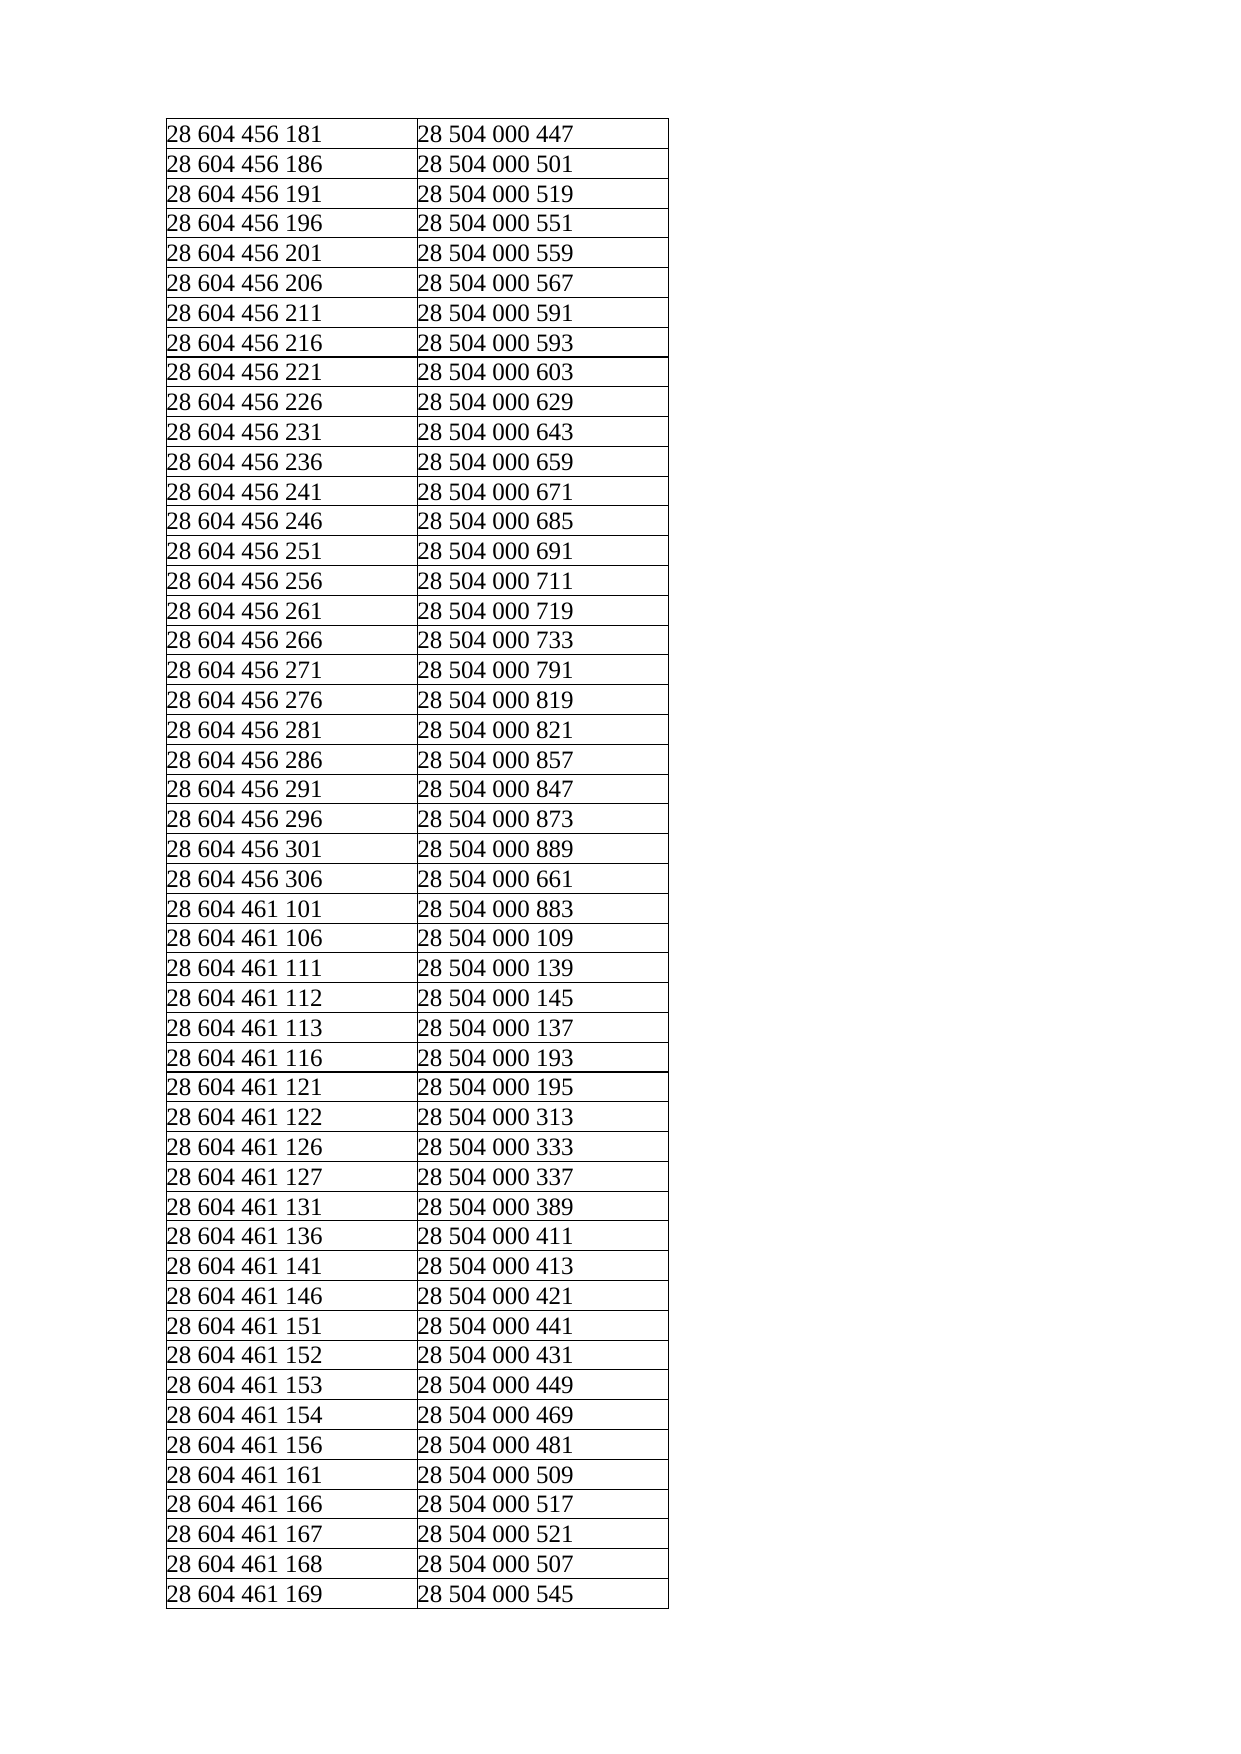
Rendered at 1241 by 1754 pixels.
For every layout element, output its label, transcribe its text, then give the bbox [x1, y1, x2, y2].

table_cell 28 504 000 413 [418, 1251, 668, 1280]
table_cell 28 504 000 889 [418, 834, 668, 863]
table_cell 28 604 461 161 [167, 1460, 417, 1488]
table_cell 28 604 456 206 [167, 268, 417, 297]
table_cell 28 604 461 141 [167, 1251, 417, 1280]
table_cell 28 604 461 153 [167, 1370, 417, 1399]
table_cell 28 504 000 481 [418, 1430, 668, 1459]
table_cell 28 604 456 191 [167, 179, 417, 207]
table_cell 28 604 461 121 [167, 1073, 417, 1101]
table_cell 28 504 000 567 [418, 268, 668, 297]
table_cell 28 504 000 517 [418, 1490, 668, 1518]
table_cell 28 504 000 519 [418, 179, 668, 207]
table_cell 28 504 000 883 [418, 894, 668, 922]
table_cell 28 504 000 593 [418, 328, 668, 356]
table_cell 28 504 000 333 [418, 1132, 668, 1161]
table_cell 28 604 456 301 [167, 834, 417, 863]
table_cell 28 504 000 671 [418, 477, 668, 505]
table_cell 28 504 000 857 [418, 745, 668, 773]
table_cell 28 604 456 236 [167, 447, 417, 476]
table_cell 28 604 456 256 [167, 566, 417, 595]
table_cell 28 604 456 221 [167, 358, 417, 386]
table_cell 28 604 456 186 [167, 149, 417, 178]
table_cell 28 604 456 226 [167, 387, 417, 416]
table_cell 28 504 000 685 [418, 506, 668, 535]
table_cell 28 604 461 166 [167, 1490, 417, 1518]
table_cell 28 504 000 643 [418, 417, 668, 446]
table_cell 28 604 456 286 [167, 745, 417, 773]
table_cell 28 504 000 441 [418, 1311, 668, 1339]
table_cell 28 504 000 791 [418, 655, 668, 684]
table_cell 28 604 461 113 [167, 1013, 417, 1042]
table_cell 28 504 000 819 [418, 685, 668, 714]
table_cell 28 604 461 116 [167, 1043, 417, 1071]
table_cell 28 504 000 711 [418, 566, 668, 595]
table_cell 28 504 000 193 [418, 1043, 668, 1071]
table_cell 28 504 000 501 [418, 149, 668, 178]
table_cell 28 504 000 109 [418, 924, 668, 952]
table_cell 28 504 000 139 [418, 953, 668, 982]
table_cell 28 504 000 421 [418, 1281, 668, 1310]
table_cell 28 604 461 112 [167, 983, 417, 1012]
table_cell 28 604 461 146 [167, 1281, 417, 1310]
table_cell 28 504 000 821 [418, 715, 668, 744]
table_cell 28 604 456 201 [167, 238, 417, 267]
table_cell 28 604 456 216 [167, 328, 417, 356]
table_cell 28 604 456 196 [167, 209, 417, 237]
table_cell 28 504 000 691 [418, 536, 668, 565]
table_cell 28 504 000 137 [418, 1013, 668, 1042]
table_cell 28 604 461 111 [167, 953, 417, 982]
table_cell 28 604 456 296 [167, 804, 417, 833]
table_cell 28 504 000 337 [418, 1162, 668, 1191]
table_cell 28 504 000 551 [418, 209, 668, 237]
table_cell 28 604 461 106 [167, 924, 417, 952]
table_cell 28 504 000 559 [418, 238, 668, 267]
table_cell 28 604 461 131 [167, 1192, 417, 1220]
table_cell 28 504 000 521 [418, 1519, 668, 1548]
table_cell 28 504 000 447 [418, 119, 668, 148]
table_cell 28 604 461 122 [167, 1102, 417, 1131]
table_cell 28 604 461 127 [167, 1162, 417, 1191]
table_cell 28 604 461 151 [167, 1311, 417, 1339]
table_cell 28 604 461 136 [167, 1221, 417, 1250]
table_cell 28 604 456 291 [167, 775, 417, 803]
table_cell 28 604 456 246 [167, 506, 417, 535]
table_cell 28 604 456 251 [167, 536, 417, 565]
table_cell 28 604 461 168 [167, 1549, 417, 1578]
table_cell 28 604 461 126 [167, 1132, 417, 1161]
table_cell 28 504 000 733 [418, 626, 668, 654]
table_cell 28 604 456 241 [167, 477, 417, 505]
table_cell 28 504 000 847 [418, 775, 668, 803]
table_cell 28 604 461 154 [167, 1400, 417, 1429]
table_cell 28 504 000 719 [418, 596, 668, 624]
table_cell 28 604 456 306 [167, 864, 417, 893]
table_cell 28 604 461 169 [167, 1579, 417, 1608]
table_cell 28 604 456 181 [167, 119, 417, 148]
table_cell 28 504 000 629 [418, 387, 668, 416]
table_cell 28 504 000 591 [418, 298, 668, 327]
table_cell 28 504 000 661 [418, 864, 668, 893]
table_cell 28 504 000 195 [418, 1073, 668, 1101]
table_cell 28 604 456 271 [167, 655, 417, 684]
table_cell 28 604 461 101 [167, 894, 417, 922]
table_cell 28 604 461 152 [167, 1341, 417, 1369]
table_cell 28 604 456 231 [167, 417, 417, 446]
table_cell 28 504 000 431 [418, 1341, 668, 1369]
table_cell 28 604 456 266 [167, 626, 417, 654]
table_cell 28 604 456 276 [167, 685, 417, 714]
table_cell 28 604 461 167 [167, 1519, 417, 1548]
table_cell 28 504 000 509 [418, 1460, 668, 1488]
table_cell 28 504 000 469 [418, 1400, 668, 1429]
table_cell 28 604 456 211 [167, 298, 417, 327]
table_cell 28 504 000 507 [418, 1549, 668, 1578]
table_cell 28 504 000 313 [418, 1102, 668, 1131]
table_cell 28 504 000 145 [418, 983, 668, 1012]
table_cell 28 604 461 156 [167, 1430, 417, 1459]
table_cell 28 604 456 261 [167, 596, 417, 624]
table_cell 28 504 000 545 [418, 1579, 668, 1608]
table_cell 28 604 456 281 [167, 715, 417, 744]
table_cell 28 504 000 603 [418, 358, 668, 386]
table_cell 28 504 000 389 [418, 1192, 668, 1220]
table_cell 28 504 000 873 [418, 804, 668, 833]
table_cell 28 504 000 411 [418, 1221, 668, 1250]
table_cell 28 504 000 449 [418, 1370, 668, 1399]
table_cell 28 504 000 659 [418, 447, 668, 476]
